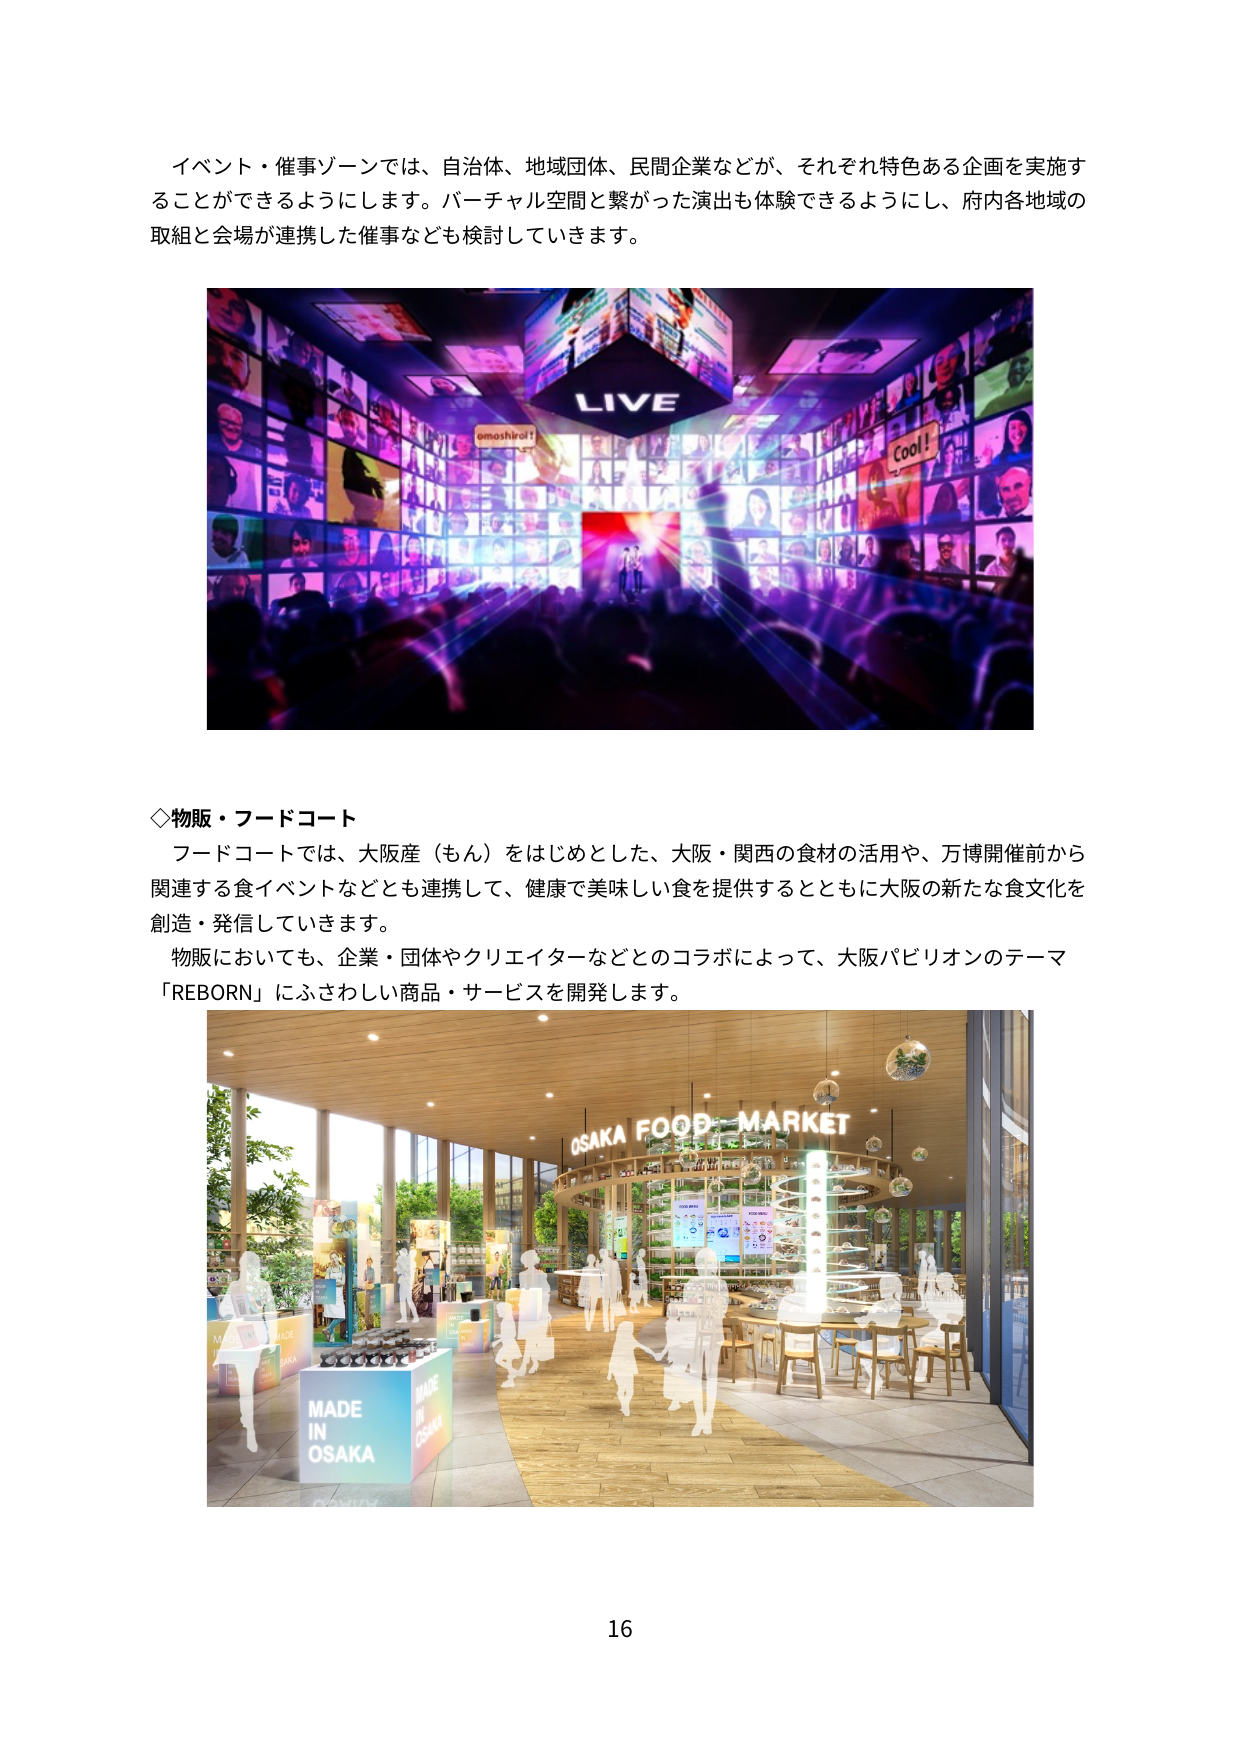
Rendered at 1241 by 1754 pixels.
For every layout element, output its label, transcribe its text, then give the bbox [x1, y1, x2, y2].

text フードコートでは、大阪産（もん）をはじめとした、大阪・関西の食材の活用や、万博開催前から関連する食イベントなどとも連携して、健康で美味しい食を提供するとともに大阪の新たな食文化を創造・発信していきます。 [150, 837, 1090, 937]
text ◇物販・フードコート [150, 803, 1090, 833]
text イベント・催事ゾーンでは、自治体、地域団体、民間企業などが、それぞれ特色ある企画を実施することができるようにします。バーチャル空間と繋がった演出も体験できるようにし、府内各地域の取組と会場が連携した催事なども検討していきます。 [150, 150, 1090, 249]
picture [206, 1010, 1034, 1507]
picture [206, 288, 1034, 730]
text 物販においても、企業・団体やクリエイターなどとのコラボによって、大阪パビリオンのテーマ「REBORN」にふさわしい商品・サービスを開発します。 [150, 941, 1090, 1006]
